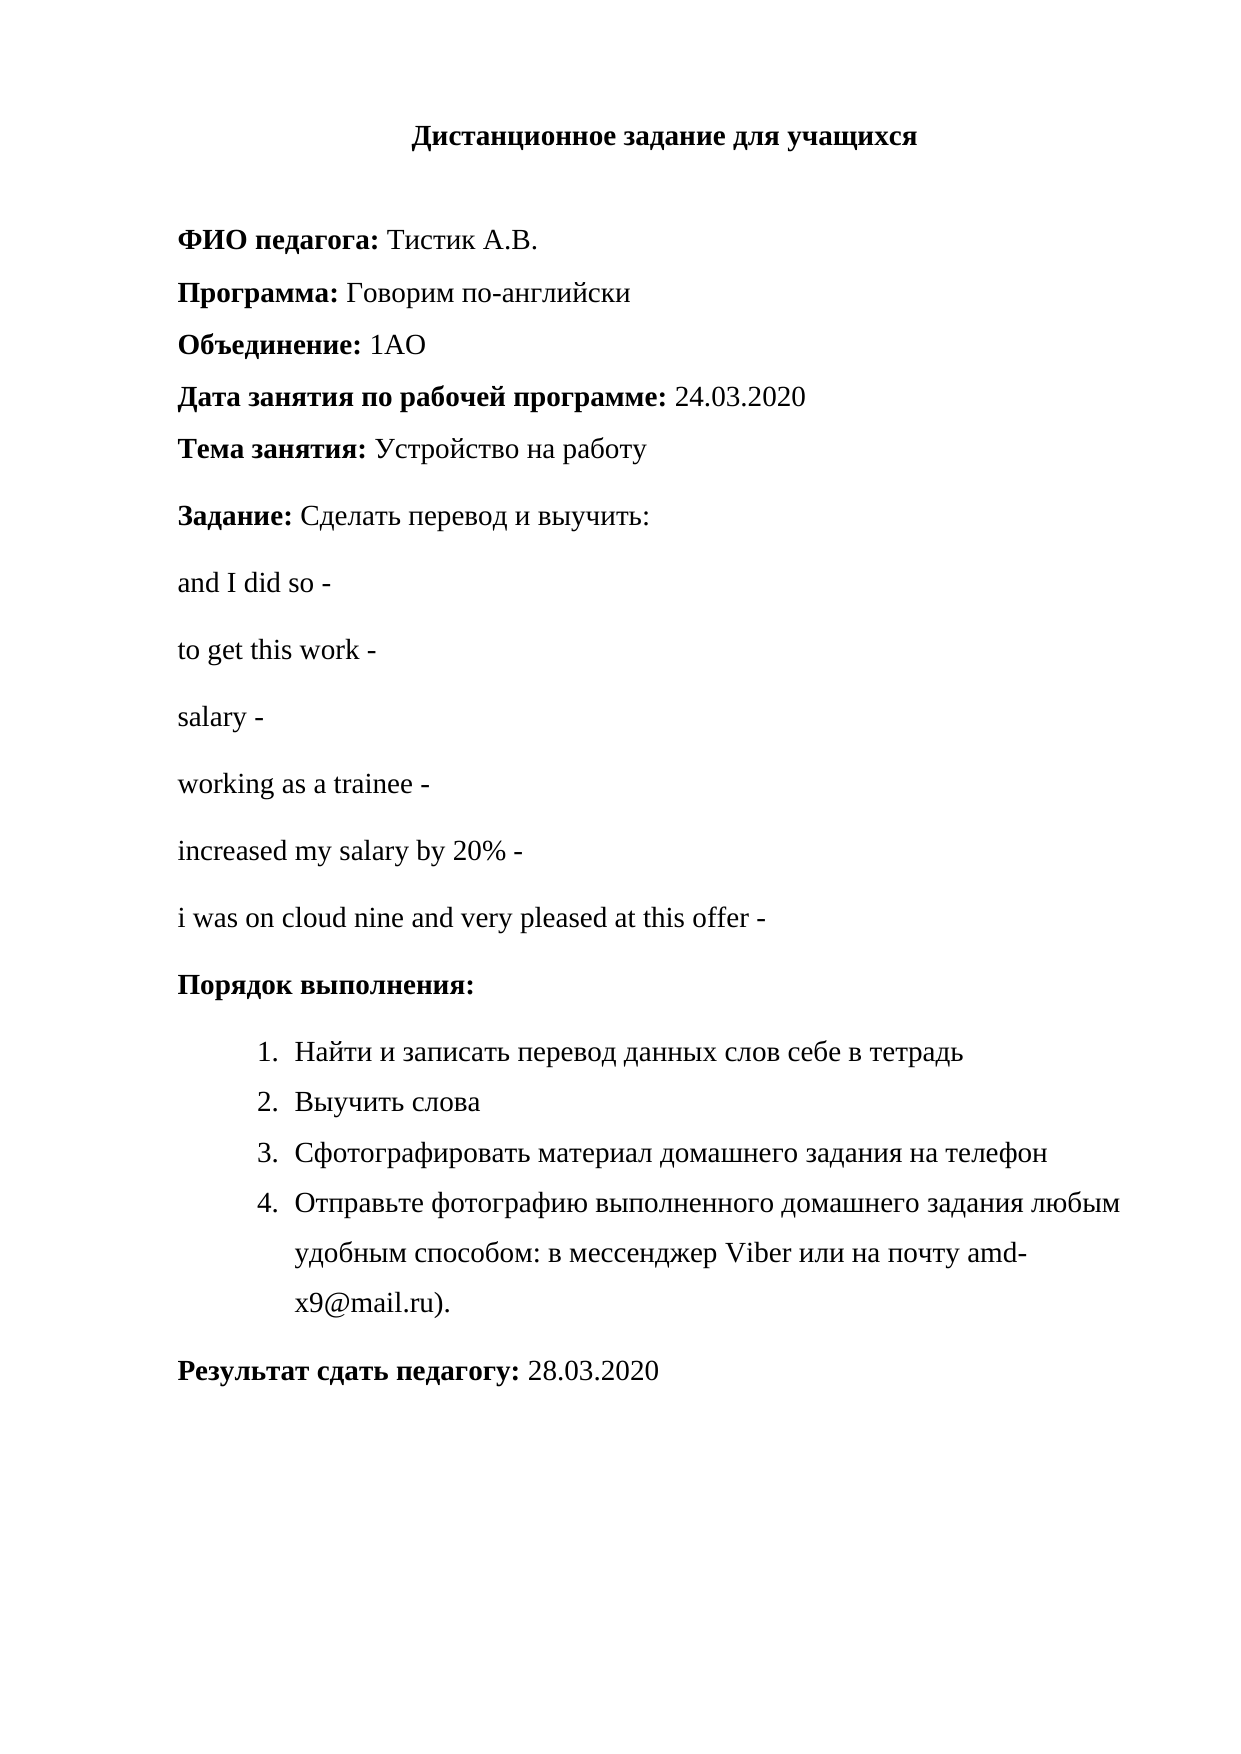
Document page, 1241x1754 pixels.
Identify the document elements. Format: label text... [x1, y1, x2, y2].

list Сфотографировать материал домашнего задания на телефон [257, 1135, 1152, 1168]
text and I did so - [177, 565, 1152, 599]
text Дистанционное задание для учащихся [177, 118, 1152, 152]
text i was on cloud nine and very pleased at this offer - [177, 900, 1152, 934]
list Найти и записать перевод данных слов себе в тетрадь [257, 1034, 1152, 1068]
text Результат сдать педагогу: 28.03.2020 [177, 1353, 1152, 1386]
text Объединение: 1АО [177, 327, 1152, 360]
text Программа: Говорим по-английски [177, 275, 1152, 308]
text to get this work - [177, 632, 1152, 666]
text salary - [177, 699, 1152, 733]
text Порядок выполнения: [177, 967, 1152, 1001]
list Выучить слова [257, 1084, 1152, 1118]
text increased my salary by 20% - [177, 833, 1152, 867]
text Тема занятия: Устройство на работу [177, 431, 1152, 465]
text ФИО педагога: Тистик А.В. [177, 222, 1152, 256]
text Дата занятия по рабочей программе: 24.03.2020 [177, 379, 1152, 413]
text working as a trainee - [177, 766, 1152, 800]
list Отправьте фотографию выполненного домашнего задания любым удобным способом: в мессенджер Viber или на почту amd-x9@mail.ru). [257, 1185, 1152, 1319]
text Задание: Сделать перевод и выучить: [177, 498, 1152, 532]
